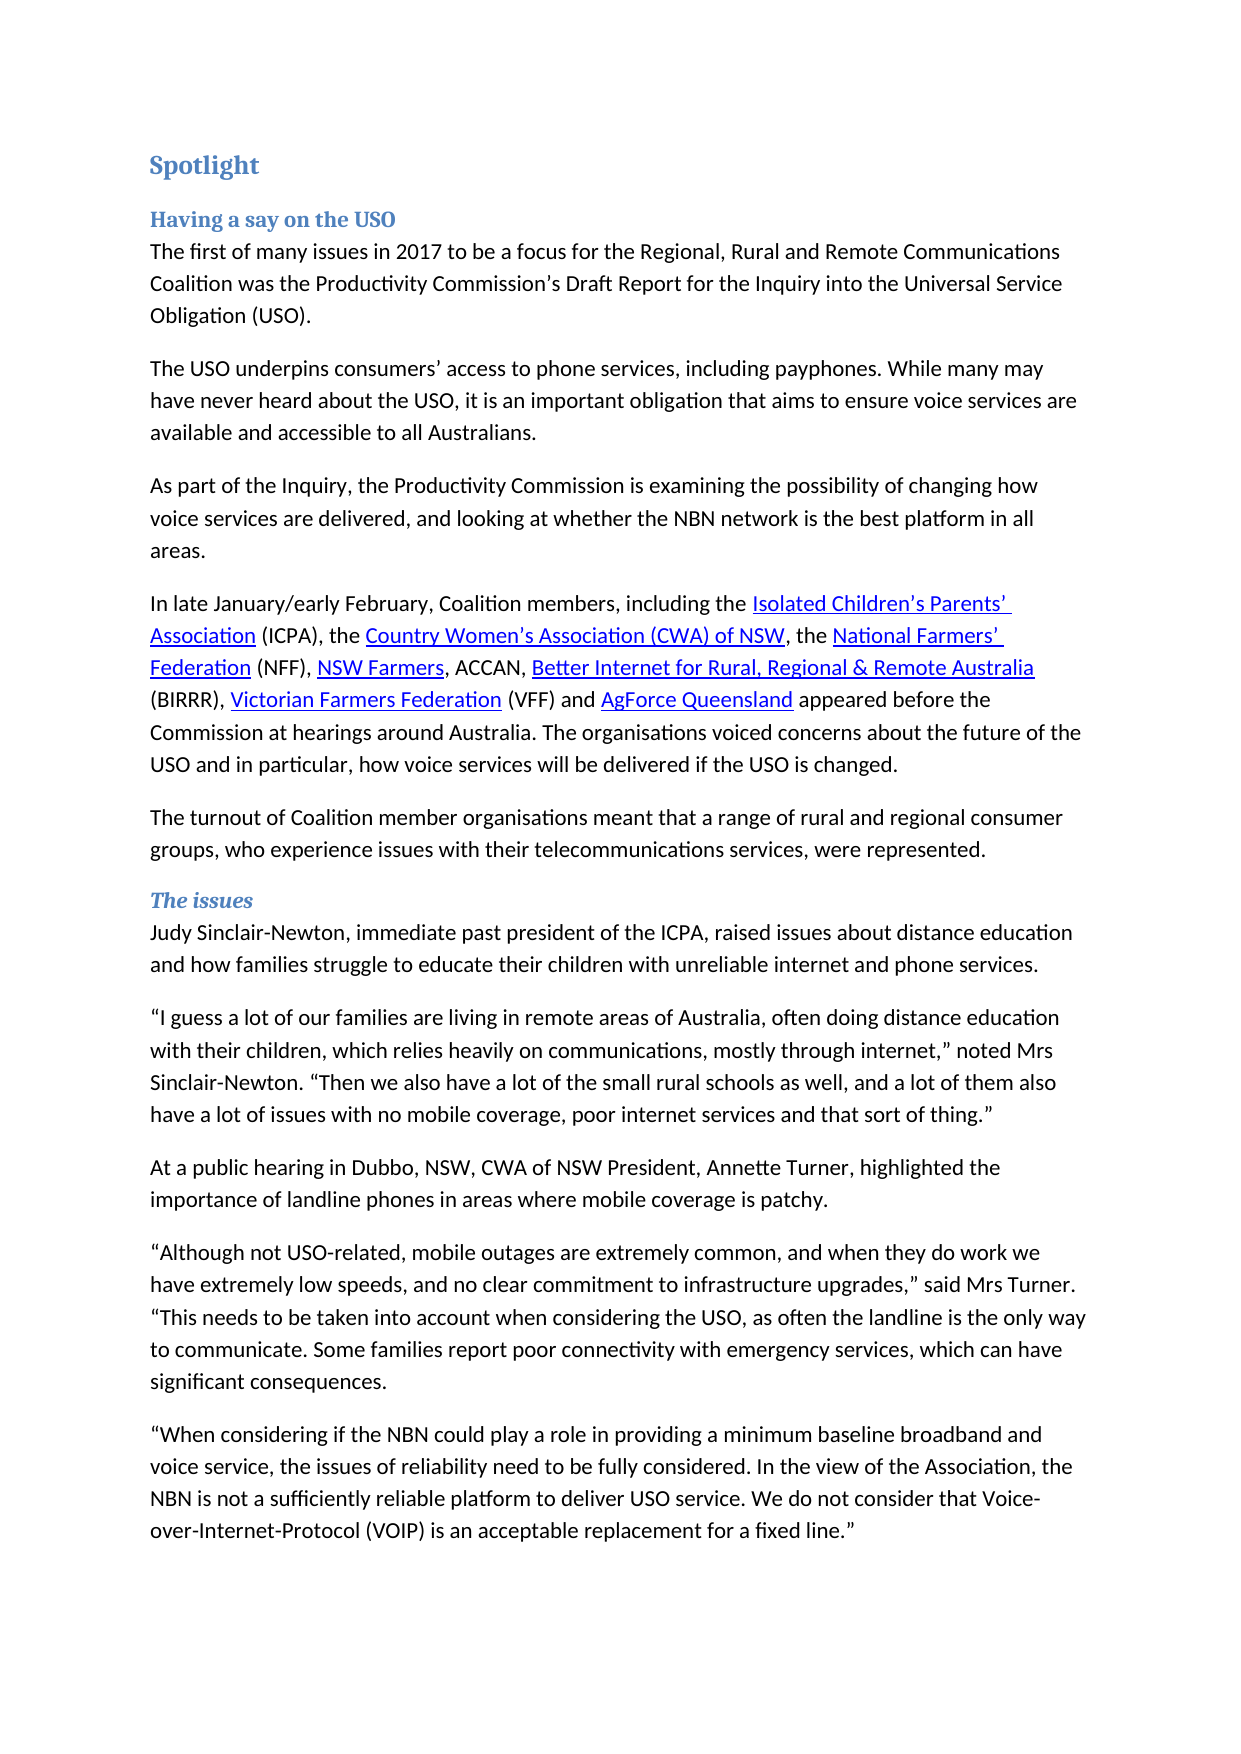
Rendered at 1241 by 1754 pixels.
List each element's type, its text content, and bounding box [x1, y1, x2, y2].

subtitle Spotlight [150, 150, 1090, 181]
text “When considering if the NBN could play a role in providing a minimum baseline broadband and voice service, the issues of reliability need to be fully considered. In the view of the Association, the NBN is not a sufficiently reliable platform to deliver USO service. We do not consider that Voice-over-Internet-Protocol (VOIP) is an acceptable replacement for a fixed line.” [150, 1420, 1090, 1545]
text “I guess a lot of our families are living in remote areas of Australia, often doing distance education with their children, which relies heavily on communications, mostly through internet,” noted Mrs Sinclair-Newton. “Then we also have a lot of the small rural schools as well, and a lot of them also have a lot of issues with no mobile coverage, poor internet services and that sort of thing.” [150, 1003, 1090, 1128]
text The USO underpins consumers’ access to phone services, including payphones. While many may have never heard about the USO, it is an important obligation that aims to ensure voice services are available and accessible to all Australians. [150, 354, 1090, 447]
text “Although not USO-related, mobile outages are extremely common, and when they do work we have extremely low speeds, and no clear commitment to infrastructure upgrades,” said Mrs Turner. “This needs to be taken into account when considering the USO, as often the landline is the only way to communicate. Some families report poor connectivity with emergency services, which can have significant consequences. [150, 1238, 1090, 1395]
text Judy Sinclair-Newton, immediate past president of the ICPA, raised issues about distance education and how families struggle to educate their children with unreliable internet and phone services. [150, 918, 1090, 978]
text In late January/early February, Coalition members, including the Isolated Children’s Parents’ Association (ICPA), the Country Women’s Association (CWA) of NSW, the National Farmers’ Federation (NFF), NSW Farmers, ACCAN, Better Internet for Rural, Regional & Remote Australia (BIRRR), Victorian Farmers Federation (VFF) and AgForce Queensland appeared before the Commission at hearings around Australia. The organisations voiced concerns about the future of the USO and in particular, how voice services will be delivered if the USO is changed. [150, 589, 1090, 778]
subtitle Having a say on the USO [150, 207, 1090, 233]
subtitle The issues [150, 888, 1090, 914]
text At a public hearing in Dubbo, NSW, CWA of NSW President, Annette Turner, highlighted the importance of landline phones in areas where mobile coverage is patchy. [150, 1153, 1090, 1213]
text As part of the Inquiry, the Productivity Commission is examining the possibility of changing how voice services are delivered, and looking at whether the NBN network is the best platform in all areas. [150, 472, 1090, 564]
text The first of many issues in 2017 to be a focus for the Regional, Rural and Remote Communications Coalition was the Productivity Commission’s Draft Report for the Inquiry into the Universal Service Obligation (USO). [150, 237, 1090, 329]
text The turnout of Coalition member organisations meant that a range of rural and regional consumer groups, who experience issues with their telecommunications services, were represented. [150, 803, 1090, 863]
